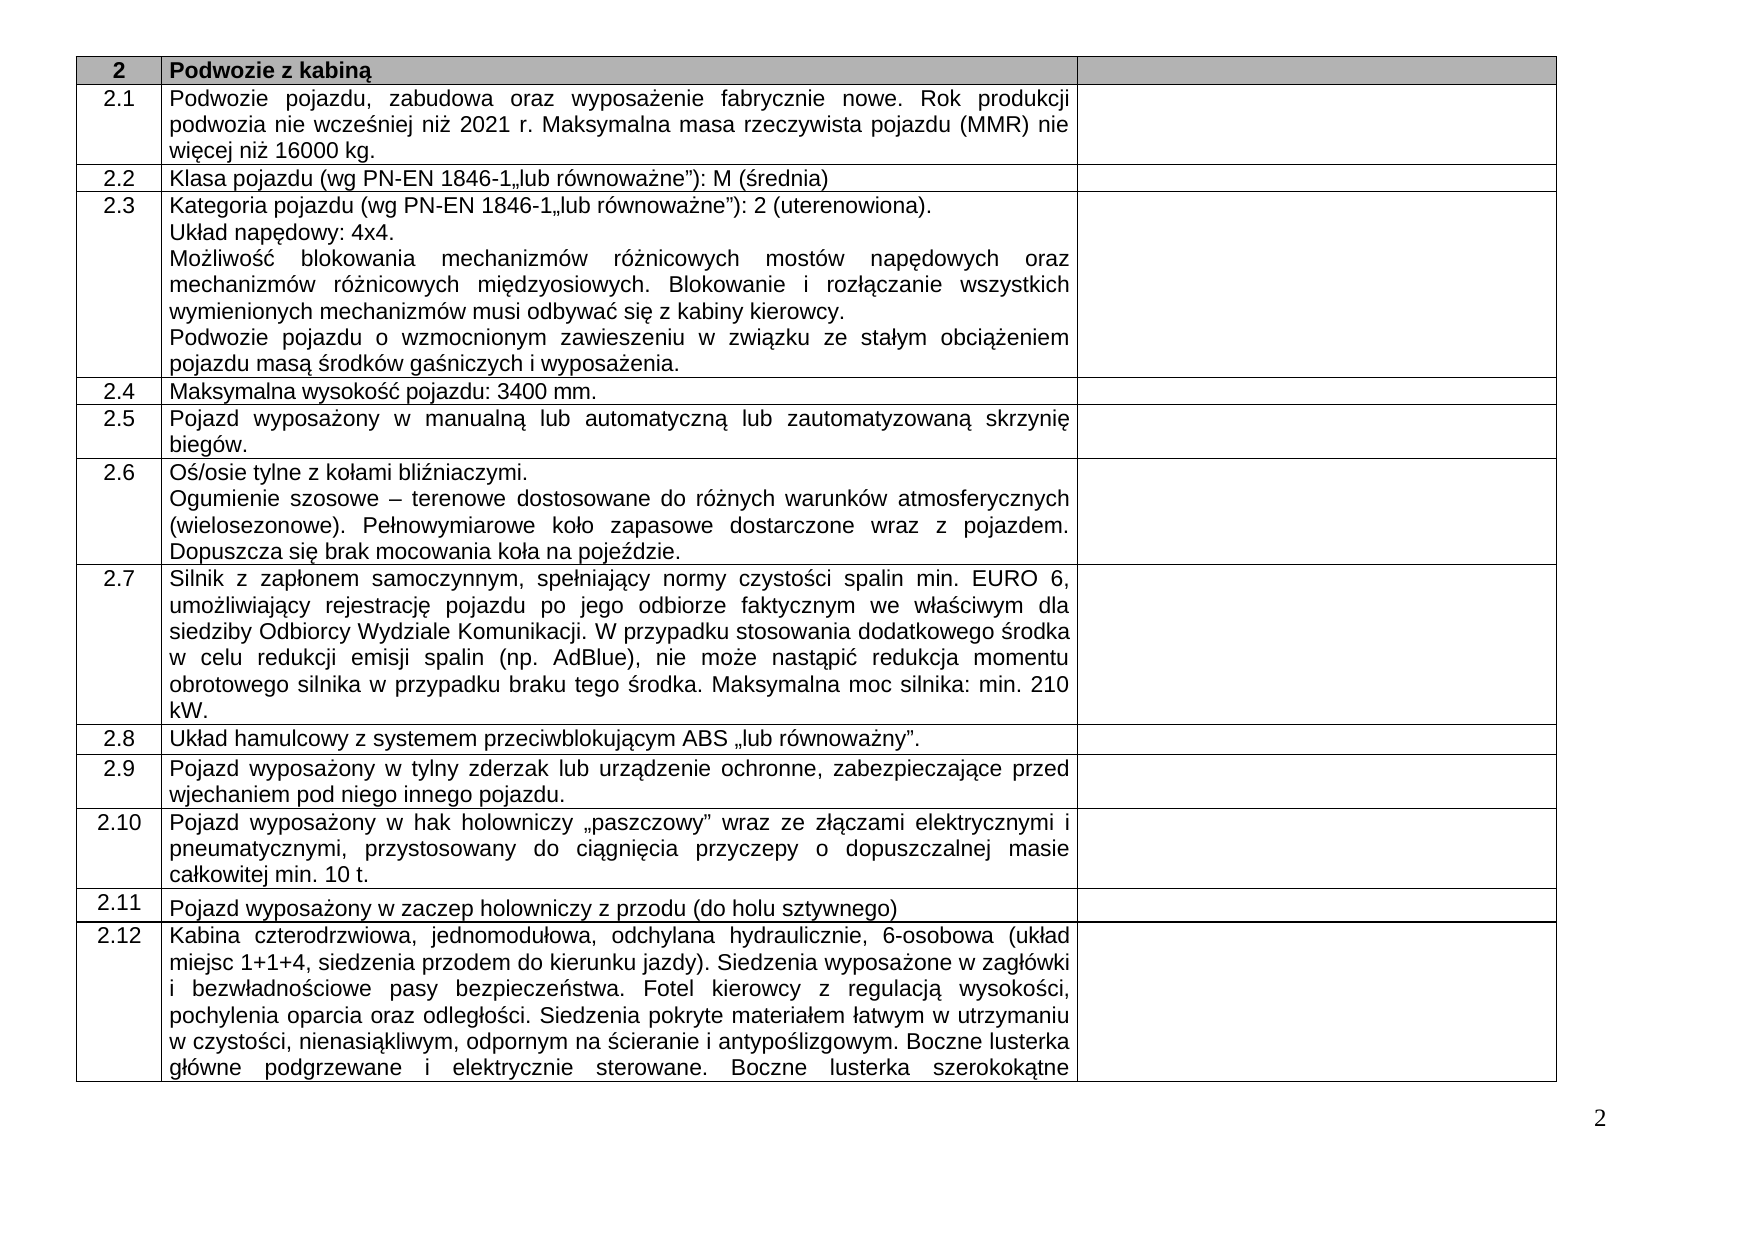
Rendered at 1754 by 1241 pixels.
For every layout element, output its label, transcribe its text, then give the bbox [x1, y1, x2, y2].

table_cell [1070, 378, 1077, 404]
table_cell 2.7 [77, 565, 161, 723]
table_cell Silnik z zapłonem samoczynnym, spełniający normy czystości spalin min. EURO 6, umożliwiający rejestrację pojazdu po jego odbiorze faktycznym we właściwym dla siedziby Odbiorcy Wydziale Komunikacji. W przypadku stosowania dodatkowego środka w celu redukcji emisji spalin (np. AdBlue), nie może nastąpić redukcja momentu obrotowego silnika w przypadku braku tego środka. Maksymalna moc silnika: min. 210 kW. [162, 565, 1077, 723]
table_cell [1078, 923, 1556, 1081]
table_cell Pojazd wyposażony w manualną lub automatyczną lub zautomatyzowaną skrzynię biegów. [162, 405, 1077, 458]
table_cell [1078, 459, 1556, 564]
table_cell [1549, 165, 1556, 191]
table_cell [162, 923, 1077, 1081]
table_cell [1549, 725, 1556, 754]
table_cell Klasa pojazdu (wg PN-EN 1846-1„lub równoważne”): M (średnia) [162, 165, 1077, 191]
table_cell 2.8 [77, 725, 161, 754]
table_cell 2.1 [77, 85, 161, 164]
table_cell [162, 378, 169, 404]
table_cell [1078, 565, 1556, 723]
table_cell [1078, 755, 1556, 808]
table_cell [1078, 809, 1556, 888]
table_cell Pojazd wyposażony w zaczep holowniczy z przodu (do holu sztywnego) [162, 889, 1077, 921]
table_cell [1549, 378, 1556, 404]
table_cell 2 [77, 57, 161, 84]
table_cell [1078, 405, 1556, 458]
table_cell 2.6 [77, 459, 161, 564]
table_cell Pojazd wyposażony w hak holowniczy „paszczowy” wraz ze złączami elektrycznymi i pneumatycznymi, przystosowany do ciągnięcia przyczepy o dopuszczalnej masie całkowitej min. 10 t. [162, 809, 1077, 888]
table_cell [1078, 165, 1085, 191]
table_cell 2.2 [77, 165, 161, 191]
table_cell Oś/osie tylne z kołami bliźniaczymi. Ogumienie szosowe – terenowe dostosowane do różnych warunków atmosferycznych (wielosezonowe). Pełnowymiarowe koło zapasowe dostarczone wraz z pojazdem. Dopuszcza się brak mocowania koła na pojeździe. [162, 459, 1077, 564]
table_cell [1078, 57, 1556, 84]
table_cell [1078, 192, 1556, 377]
table_cell Kategoria pojazdu (wg PN-EN 1846-1„lub równoważne”): 2 (uterenowiona). Układ napędowy: 4x4. Możliwość blokowania mechanizmów różnicowych mostów napędowych oraz mechanizmów różnicowych międzyosiowych. Blokowanie i rozłączanie wszystkich wymienionych mechanizmów musi odbywać się z kabiny kierowcy. Podwozie pojazdu o wzmocnionym zawieszeniu w związku ze stałym obciążeniem pojazdu masą środków gaśniczych i wyposażenia. [162, 192, 1077, 377]
table_cell [1078, 889, 1556, 921]
table_cell Pojazd wyposażony w tylny zderzak lub urządzenie ochronne, zabezpieczające przed wjechaniem pod niego innego pojazdu. [162, 755, 1077, 808]
table_cell [1078, 725, 1085, 754]
table_cell 2.5 [77, 405, 161, 458]
table_cell 2.11 [77, 889, 161, 921]
table_cell 2.10 [77, 809, 161, 888]
table_cell Podwozie z kabiną [162, 57, 1077, 84]
table_cell 2.9 [77, 755, 161, 808]
table_cell 2.3 [77, 192, 161, 377]
table_cell Układ hamulcowy z systemem przeciwblokującym ABS „lub równoważny”. [162, 725, 1077, 754]
table_cell Podwozie pojazdu, zabudowa oraz wyposażenie fabrycznie nowe. Rok produkcji podwozia nie wcześniej niż 2021 r. Maksymalna masa rzeczywista pojazdu (MMR) nie więcej niż 16000 kg. [162, 85, 1077, 164]
table_cell 2.12 [77, 923, 161, 1081]
table_cell [1078, 85, 1556, 164]
table_cell [1078, 378, 1085, 404]
table_cell 2.4 [77, 378, 161, 404]
